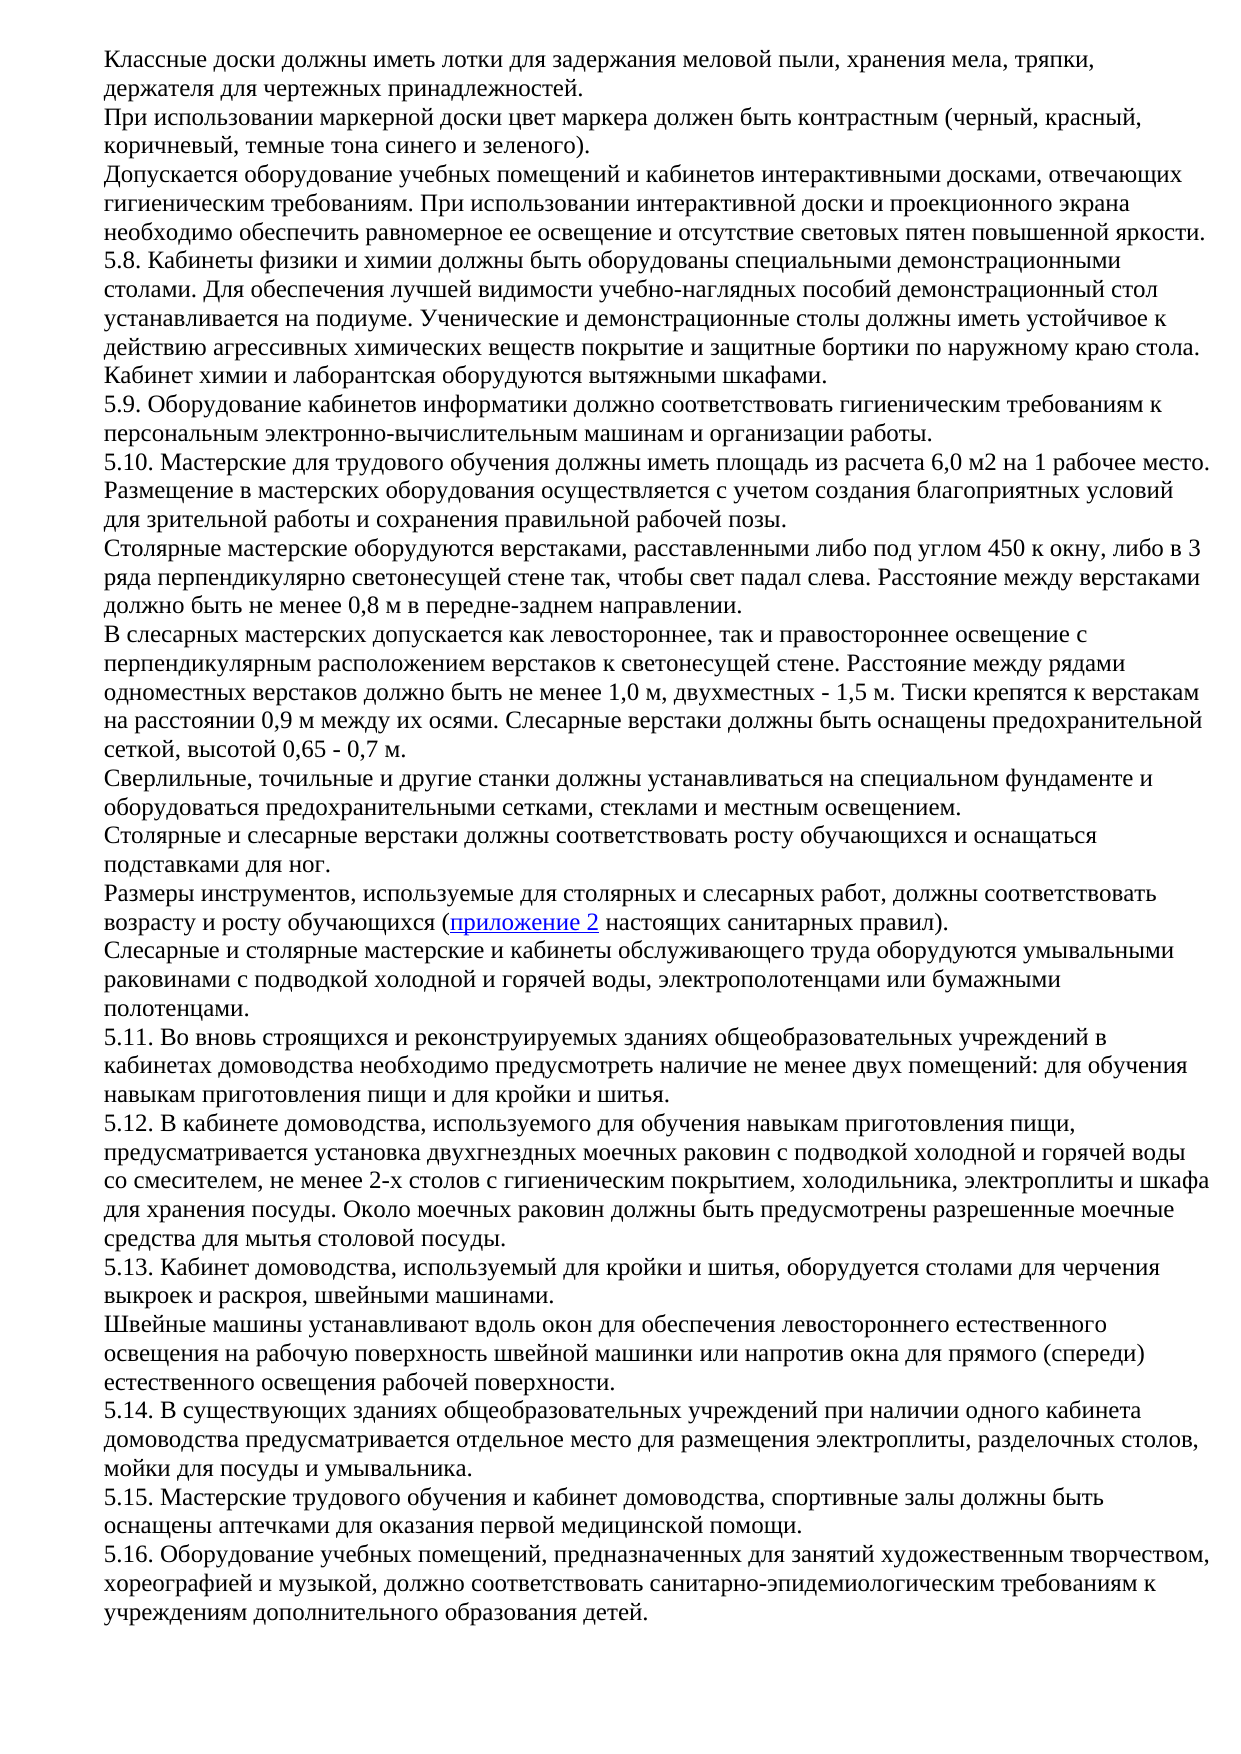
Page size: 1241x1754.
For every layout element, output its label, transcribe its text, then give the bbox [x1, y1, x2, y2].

text 5.12. В кабинете домоводства, используемого для обучения навыкам приготовления пищи, предусматривается установка двухгнездных моечных раковин с подводкой холодной и горячей воды со смесителем, не менее 2-х столов с гигиеническим покрытием, холодильника, электроплиты и шкафа для хранения посуды. Около моечных раковин должны быть предусмотрены разрешенные моечные средства для мытья столовой посуды. [103, 1108, 1211, 1252]
text 5.15. Мастерские трудового обучения и кабинет домоводства, спортивные залы должны быть оснащены аптечками для оказания первой медицинской помощи. [103, 1482, 1211, 1539]
text 5.8. Кабинеты физики и химии должны быть оборудованы специальными демонстрационными столами. Для обеспечения лучшей видимости учебно-наглядных пособий демонстрационный стол устанавливается на подиуме. Ученические и демонстрационные столы должны иметь устойчивое к действию агрессивных химических веществ покрытие и защитные бортики по наружному краю стола. [103, 246, 1211, 361]
text 5.13. Кабинет домоводства, используемый для кройки и шитья, оборудуется столами для черчения выкроек и раскроя, швейными машинами. [103, 1252, 1211, 1309]
text Размеры инструментов, используемые для столярных и слесарных работ, должны соответствовать возрасту и росту обучающихся (приложение 2 настоящих санитарных правил). [103, 878, 1211, 936]
text 5.16. Оборудование учебных помещений, предназначенных для занятий художественным творчеством, хореографией и музыкой, должно соответствовать санитарно-эпидемиологическим требованиям к учреждениям дополнительного образования детей. [103, 1539, 1211, 1626]
text При использовании маркерной доски цвет маркера должен быть контрастным (черный, красный, коричневый, темные тона синего и зеленого). [103, 102, 1211, 159]
text Классные доски должны иметь лотки для задержания меловой пыли, хранения мела, тряпки, держателя для чертежных принадлежностей. [103, 44, 1211, 102]
text 5.9. Оборудование кабинетов информатики должно соответствовать гигиеническим требованиям к персональным электронно-вычислительным машинам и организации работы. [103, 389, 1211, 447]
text В слесарных мастерских допускается как левостороннее, так и правостороннее освещение с перпендикулярным расположением верстаков к светонесущей стене. Расстояние между рядами одноместных верстаков должно быть не менее 1,0 м, двухместных - 1,5 м. Тиски крепятся к верстакам на расстоянии 0,9 м между их осями. Слесарные верстаки должны быть оснащены предохранительной сеткой, высотой 0,65 - 0,7 м. [103, 619, 1211, 763]
text Слесарные и столярные мастерские и кабинеты обслуживающего труда оборудуются умывальными раковинами с подводкой холодной и горячей воды, электрополотенцами или бумажными полотенцами. [103, 936, 1211, 1022]
text Сверлильные, точильные и другие станки должны устанавливаться на специальном фундаменте и оборудоваться предохранительными сетками, стеклами и местным освещением. [103, 763, 1211, 821]
text Допускается оборудование учебных помещений и кабинетов интерактивными досками, отвечающих гигиеническим требованиям. При использовании интерактивной доски и проекционного экрана необходимо обеспечить равномерное ее освещение и отсутствие световых пятен повышенной яркости. [103, 159, 1211, 246]
text Столярные мастерские оборудуются верстаками, расставленными либо под углом 450 к окну, либо в 3 ряда перпендикулярно светонесущей стене так, чтобы свет падал слева. Расстояние между верстаками должно быть не менее 0,8 м в передне-заднем направлении. [103, 533, 1211, 619]
text 5.14. В существующих зданиях общеобразовательных учреждений при наличии одного кабинета домоводства предусматривается отдельное место для размещения электроплиты, разделочных столов, мойки для посуды и умывальника. [103, 1396, 1211, 1482]
text Столярные и слесарные верстаки должны соответствовать росту обучающихся и оснащаться подставками для ног. [103, 821, 1211, 878]
text Швейные машины устанавливают вдоль окон для обеспечения левостороннего естественного освещения на рабочую поверхность швейной машинки или напротив окна для прямого (спереди) естественного освещения рабочей поверхности. [103, 1309, 1211, 1396]
text 5.10. Мастерские для трудового обучения должны иметь площадь из расчета 6,0 м2 на 1 рабочее место. Размещение в мастерских оборудования осуществляется с учетом создания благоприятных условий для зрительной работы и сохранения правильной рабочей позы. [103, 447, 1211, 533]
text Кабинет химии и лаборантская оборудуются вытяжными шкафами. [103, 361, 1211, 389]
text 5.11. Во вновь строящихся и реконструируемых зданиях общеобразовательных учреждений в кабинетах домоводства необходимо предусмотреть наличие не менее двух помещений: для обучения навыкам приготовления пищи и для кройки и шитья. [103, 1022, 1211, 1108]
